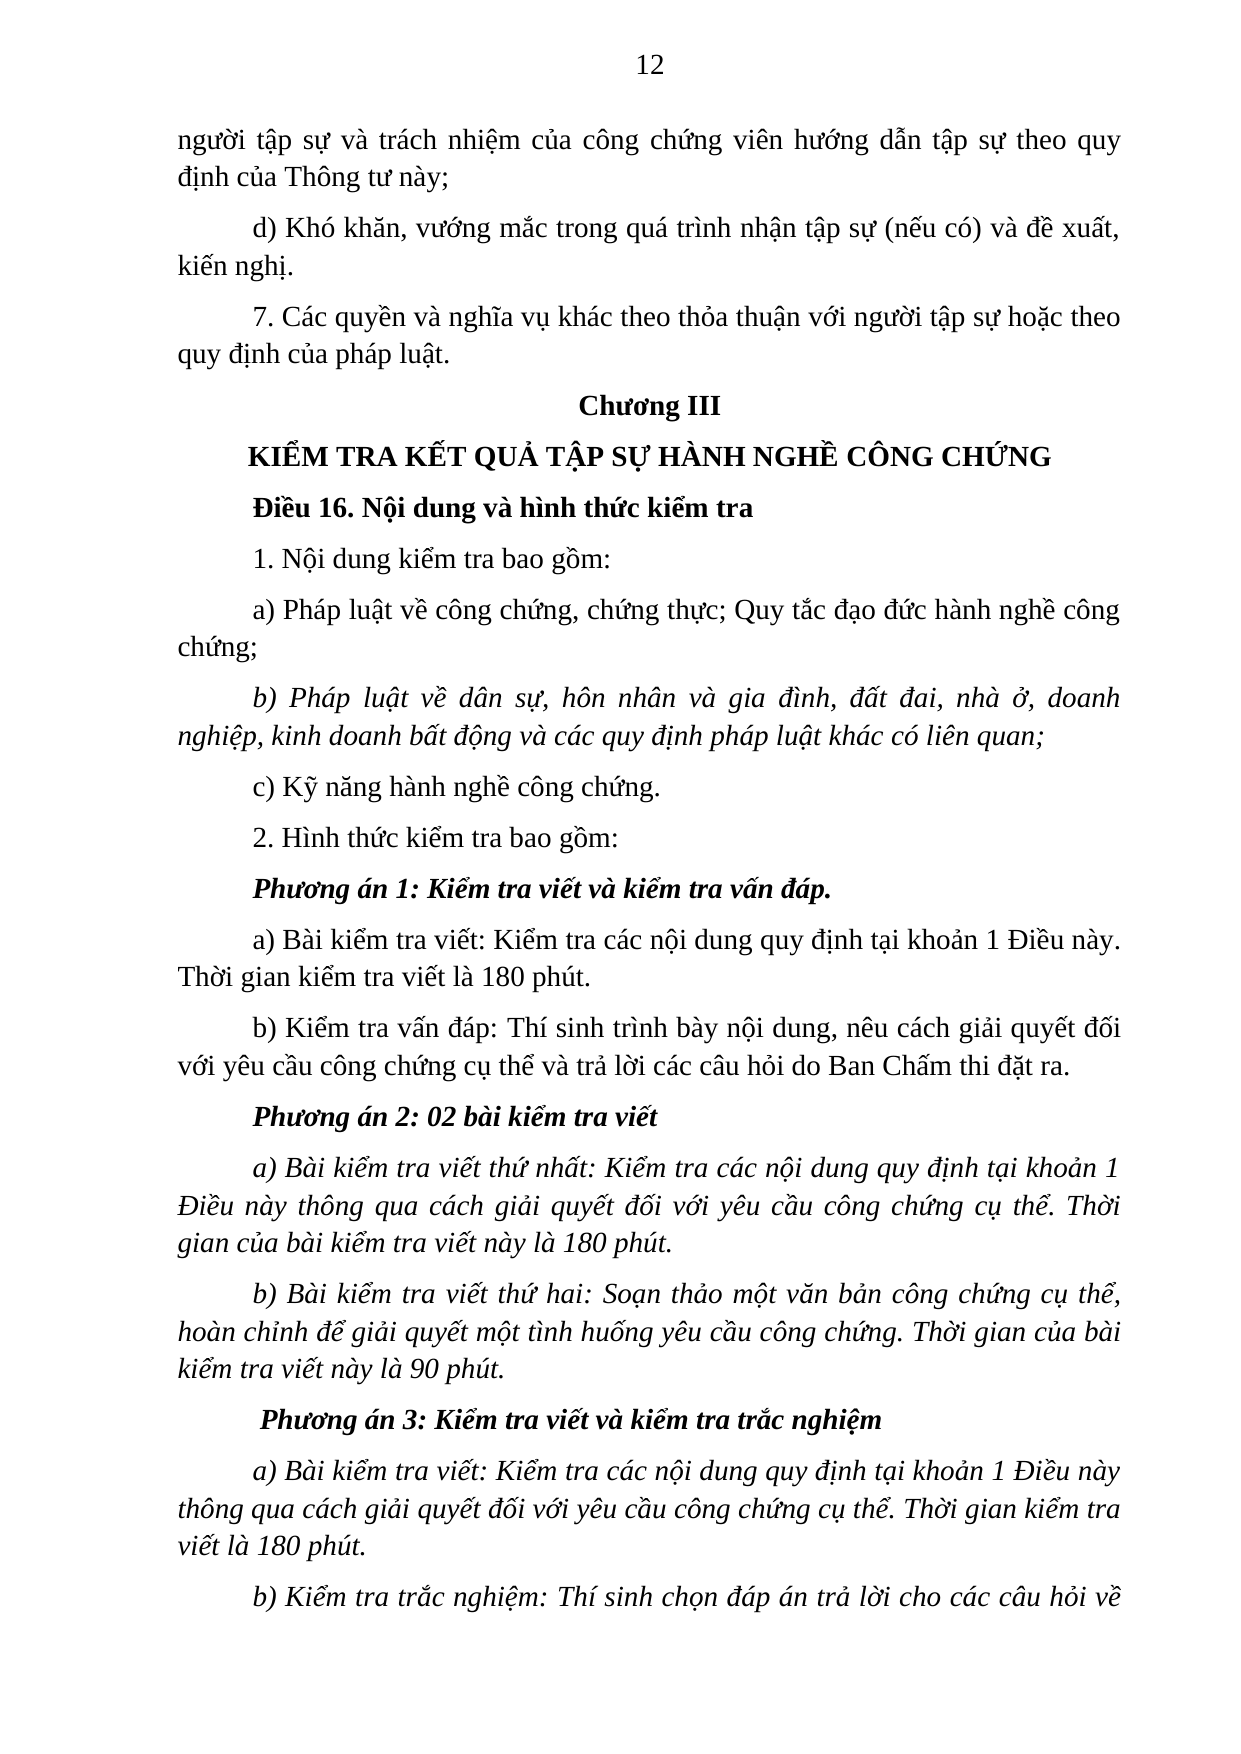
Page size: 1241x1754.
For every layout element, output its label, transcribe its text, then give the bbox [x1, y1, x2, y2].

text b) Kiểm tra vấn đáp: Thí sinh trình bày nội dung, nêu cách giải quyết đối với yêu cầu công chứng cụ thể và trả lời các câu hỏi do Ban Chấm thi đặt ra. [177, 1007, 1122, 1082]
text b) Pháp luật về dân sự, hôn nhân và gia đình, đất đai, nhà ở, doanh nghiệp, kinh doanh bất động và các quy định pháp luật khác có liên quan; [177, 676, 1122, 751]
text Phương án 1: Kiểm tra viết và kiểm tra vấn đáp. [177, 867, 1122, 904]
text 1. Nội dung kiểm tra bao gồm: [177, 537, 1122, 574]
text a) Bài kiểm tra viết: Kiểm tra các nội dung quy định tại khoản 1 Điều này thông qua cách giải quyết đối với yêu cầu công chứng cụ thể. Thời gian kiểm tra viết là 180 phút. [177, 1449, 1122, 1562]
text Phương án 2: 02 bài kiểm tra viết [177, 1095, 1122, 1133]
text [177, 118, 1122, 193]
text c) Kỹ năng hành nghề công chứng. [177, 765, 1122, 802]
text a) Bài kiểm tra viết: Kiểm tra các nội dung quy định tại khoản 1 Điều này. Thời gian kiểm tra viết là 180 phút. [177, 918, 1122, 993]
text 7. Các quyền và nghĩa vụ khác theo thỏa thuận với người tập sự hoặc theo quy định của pháp luật. [177, 295, 1122, 370]
text Phương án 3: Kiểm tra viết và kiểm tra trắc nghiệm [177, 1398, 1122, 1436]
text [177, 1575, 1122, 1613]
text a) Bài kiểm tra viết thứ nhất: Kiểm tra các nội dung quy định tại khoản 1 Điều này thông qua cách giải quyết đối với yêu cầu công chứng cụ thể. Thời gian của bài kiểm tra viết này là 180 phút. [177, 1146, 1122, 1259]
text Điều 16. Nội dung và hình thức kiểm tra [177, 486, 1122, 523]
text b) Bài kiểm tra viết thứ hai: Soạn thảo một văn bản công chứng cụ thể, hoàn chỉnh để giải quyết một tình huống yêu cầu công chứng. Thời gian của bài kiểm tra viết này là 90 phút. [177, 1272, 1122, 1385]
text a) Pháp luật về công chứng, chứng thực; Quy tắc đạo đức hành nghề công chứng; [177, 588, 1122, 663]
text d) Khó khăn, vướng mắc trong quá trình nhận tập sự (nếu có) và đề xuất, kiến nghị. [177, 207, 1122, 282]
text Chương III [177, 384, 1122, 421]
text KIỂM TRA KẾT QUẢ TẬP SỰ HÀNH NGHỀ CÔNG CHỨNG [177, 435, 1122, 472]
text 2. Hình thức kiểm tra bao gồm: [177, 816, 1122, 853]
